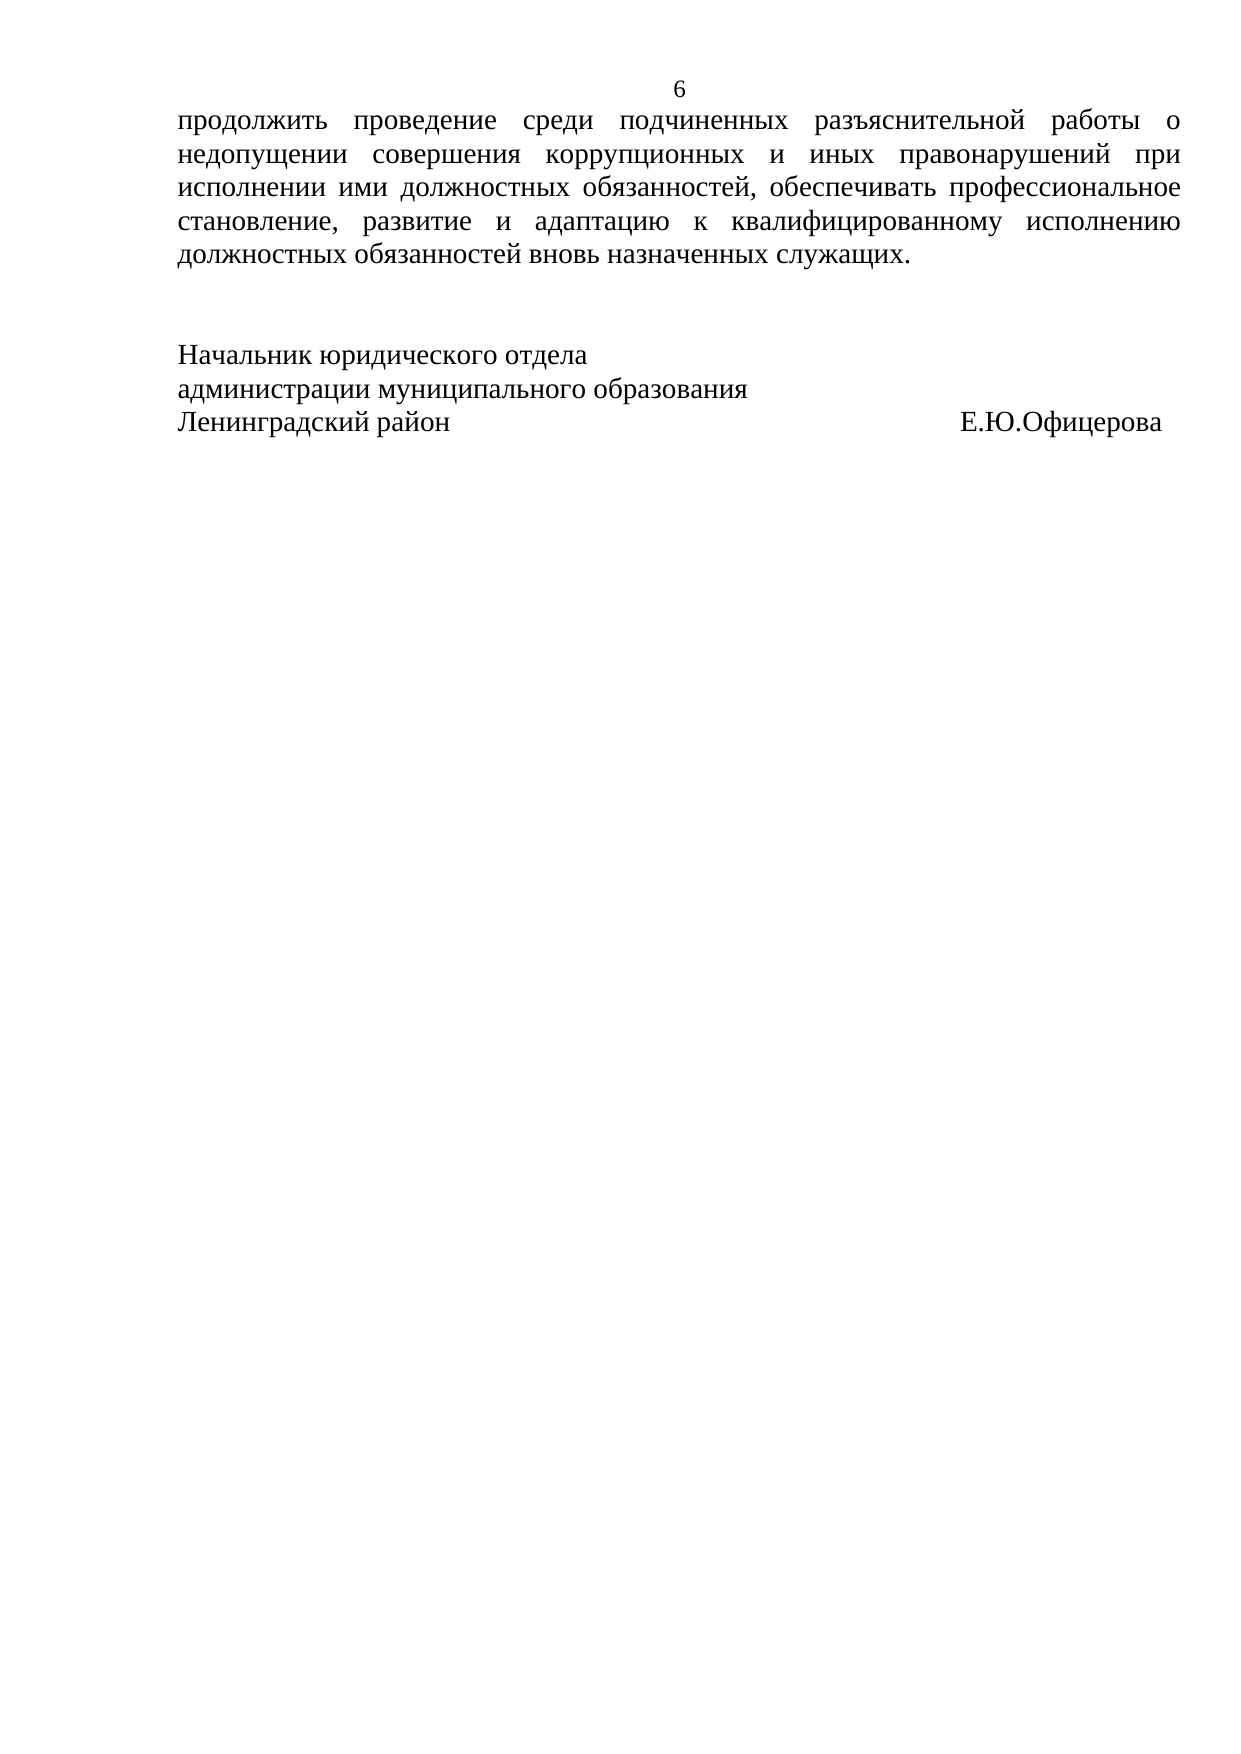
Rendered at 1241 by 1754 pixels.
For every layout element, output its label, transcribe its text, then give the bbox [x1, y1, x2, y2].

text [177, 102, 1182, 270]
text Начальник юридического отдела [177, 337, 1181, 371]
text администрации муниципального образования Ленинградский район Е.Ю.Офицерова [177, 371, 1181, 438]
